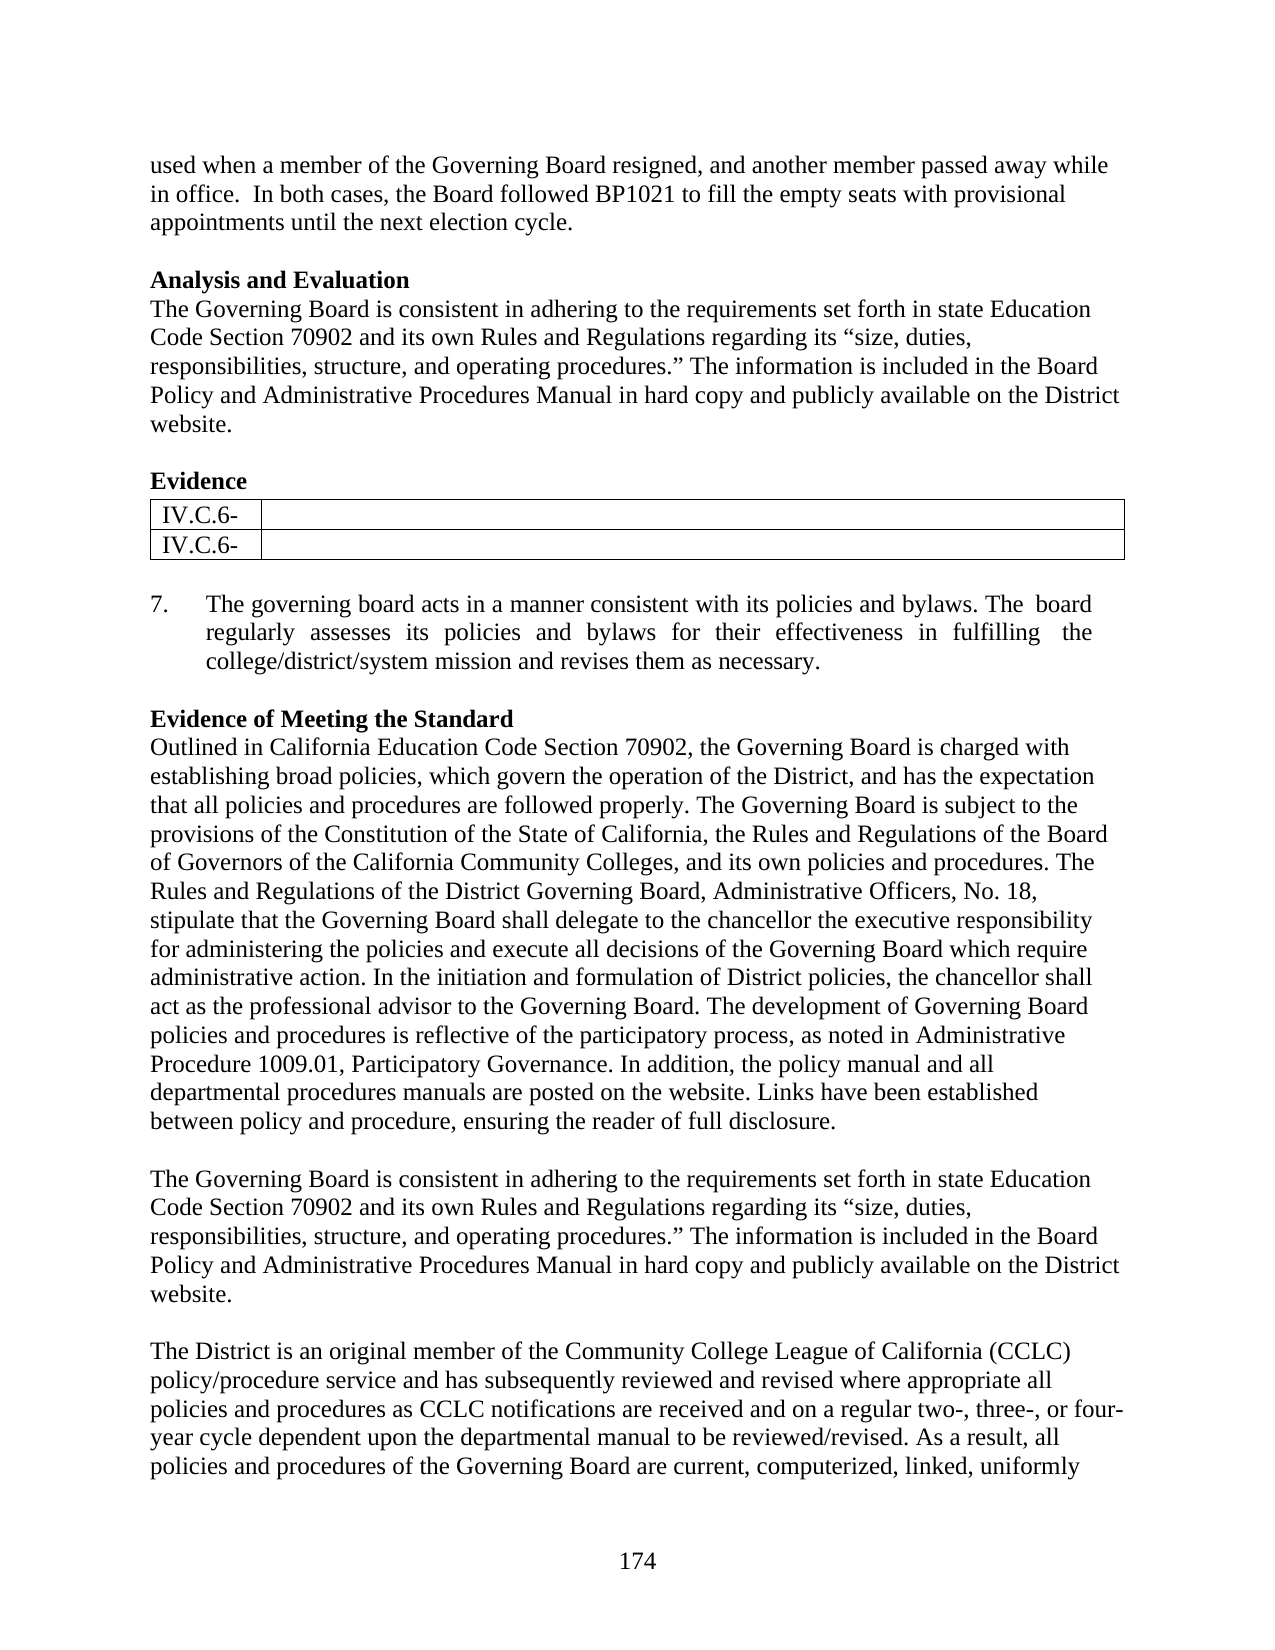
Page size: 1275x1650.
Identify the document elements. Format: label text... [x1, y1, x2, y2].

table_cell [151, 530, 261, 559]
text Analysis and Evaluation [150, 265, 1125, 294]
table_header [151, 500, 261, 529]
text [150, 150, 1125, 236]
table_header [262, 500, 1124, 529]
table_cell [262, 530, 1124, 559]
text Outlined in California Education Code Section 70902, the Governing Board is charged with establishing broad policies, which govern the operation of the District, and has the expectation that all policies and procedures are followed properly. The Governing Board is subject to the provisions of the Constitution of the State of California, the Rules and Regulations of the Board of Governors of the California Community Colleges, and its own policies and procedures. The Rules and Regulations of the District Governing Board, Administrative Officers, No. 18, stipulate that the Governing Board shall delegate to the chancellor the executive responsibility for administering the policies and execute all decisions of the Governing Board which require administrative action. In the initiation and formulation of District policies, the chancellor shall act as the professional advisor to the Governing Board. The development of Governing Board policies and procedures is reflective of the participatory process, as noted in Administrative Procedure 1009.01, Participatory Governance. In addition, the policy manual and all departmental procedures manuals are posted on the website. Links have been established between policy and procedure, ensuring the reader of full disclosure. [150, 732, 1125, 1135]
text The Governing Board is consistent in adhering to the requirements set forth in state Education Code Section 70902 and its own Rules and Regulations regarding its “size, duties, responsibilities, structure, and operating procedures.” The information is included in the Board Policy and Administrative Procedures Manual in hard copy and publicly available on the District website. [150, 1164, 1125, 1307]
text Evidence [150, 466, 1125, 495]
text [150, 1336, 1125, 1480]
text Evidence of Meeting the Standard [150, 704, 1125, 732]
text The Governing Board is consistent in adhering to the requirements set forth in state Education Code Section 70902 and its own Rules and Regulations regarding its “size, duties, responsibilities, structure, and operating procedures.” The information is included in the Board Policy and Administrative Procedures Manual in hard copy and publicly available on the District website. [150, 294, 1125, 437]
list The governing board acts in a manner consistent with its policies and bylaws. The board regularly assesses its policies and bylaws for their effectiveness in fulfilling the college/district/system mission and revises them as necessary. [150, 589, 1093, 675]
